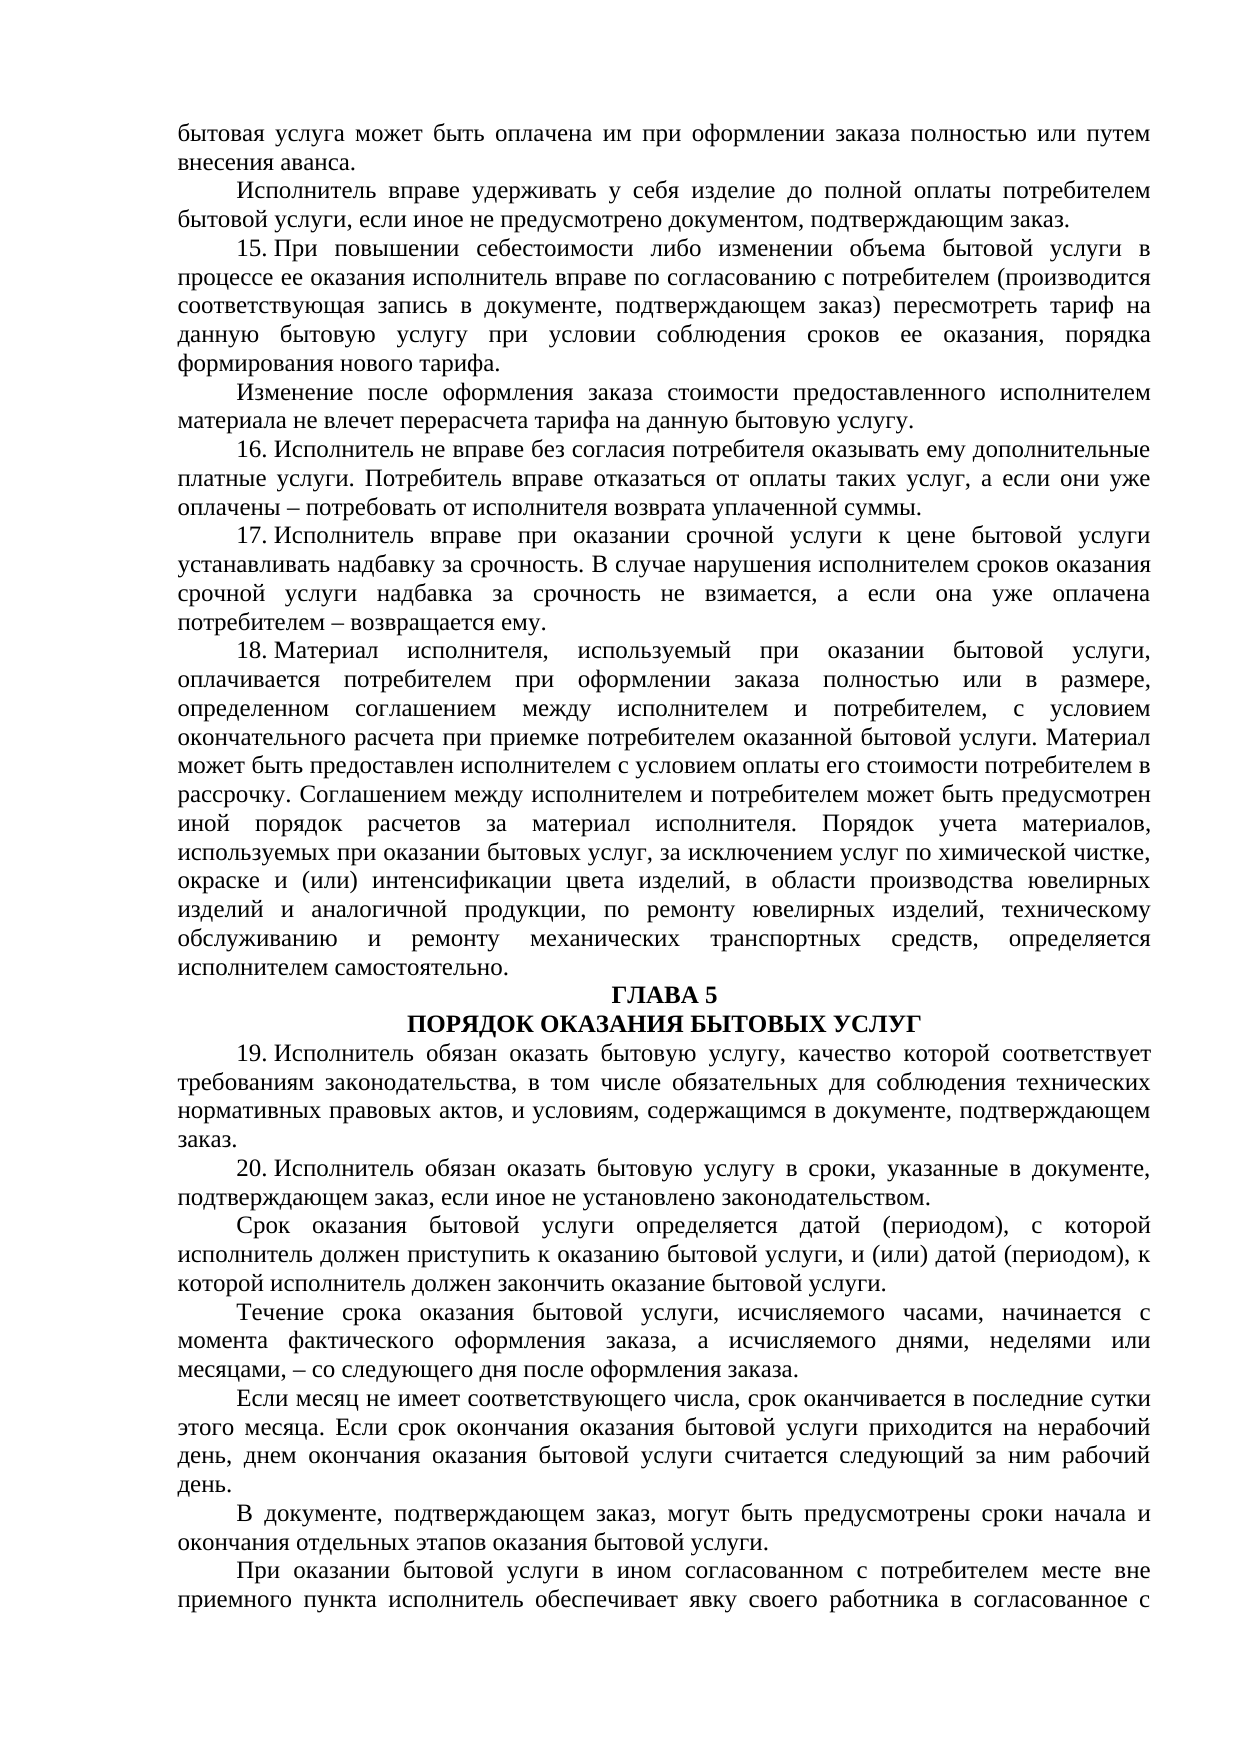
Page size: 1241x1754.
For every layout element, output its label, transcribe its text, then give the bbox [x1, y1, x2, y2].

text 18. Материал исполнителя, используемый при оказании бытовой услуги, оплачивается потребителем при оформлении заказа полностью или в размере, определенном соглашением между исполнителем и потребителем, с условием окончательного расчета при приемке потребителем оказанной бытовой услуги. Материал может быть предоставлен исполнителем с условием оплаты его стоимости потребителем в рассрочку. Соглашением между исполнителем и потребителем может быть предусмотрен иной порядок расчетов за материал исполнителя. Порядок учета материалов, используемых при оказании бытовых услуг, за исключением услуг по химической чистке, окраске и (или) интенсификации цвета изделий, в области производства ювелирных изделий и аналогичной продукции, по ремонту ювелирных изделий, техническому обслуживанию и ремонту механических транспортных средств, определяется исполнителем самостоятельно. [177, 636, 1152, 981]
text 20. Исполнитель обязан оказать бытовую услугу в сроки, указанные в документе, подтверждающем заказ, если иное не установлено законодательством. [177, 1153, 1152, 1211]
text Срок оказания бытовой услуги определяется датой (периодом), с которой исполнитель должен приступить к оказанию бытовой услуги, и (или) датой (периодом), к которой исполнитель должен закончить оказание бытовой услуги. [177, 1211, 1152, 1297]
text Течение срока оказания бытовой услуги, исчисляемого часами, начинается с момента фактического оформления заказа, а исчисляемого днями, неделями или месяцами, – со следующего дня после оформления заказа. [177, 1297, 1152, 1383]
text Изменение после оформления заказа стоимости предоставленного исполнителем материала не влечет перерасчета тарифа на данную бытовую услугу. [177, 377, 1152, 434]
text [177, 118, 1152, 176]
text 16. Исполнитель не вправе без согласия потребителя оказывать ему дополнительные платные услуги. Потребитель вправе отказаться от оплаты таких услуг, а если они уже оплачены – потребовать от исполнителя возврата уплаченной суммы. [177, 434, 1152, 521]
text 19. Исполнитель обязан оказать бытовую услугу, качество которой соответствует требованиям законодательства, в том числе обязательных для соблюдения технических нормативных правовых актов, и условиям, содержащимся в документе, подтверждающем заказ. [177, 1038, 1152, 1153]
text Если месяц не имеет соответствующего числа, срок оканчивается в последние сутки этого месяца. Если срок окончания оказания бытовой услуги приходится на нерабочий день, днем окончания оказания бытовой услуги считается следующий за ним рабочий день. [177, 1383, 1152, 1498]
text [177, 1556, 1152, 1613]
text Исполнитель вправе удерживать у себя изделие до полной оплаты потребителем бытовой услуги, если иное не предусмотрено документом, подтверждающим заказ. [177, 176, 1152, 233]
text ГЛАВА 5 ПОРЯДОК ОКАЗАНИЯ БЫТОВЫХ УСЛУГ [177, 981, 1152, 1038]
text 17. Исполнитель вправе при оказании срочной услуги к цене бытовой услуги устанавливать надбавку за срочность. В случае нарушения исполнителем сроков оказания срочной услуги надбавка за срочность не взимается, а если она уже оплачена потребителем – возвращается ему. [177, 521, 1152, 636]
text В документе, подтверждающем заказ, могут быть предусмотрены сроки начала и окончания отдельных этапов оказания бытовой услуги. [177, 1498, 1152, 1556]
text 15. При повышении себестоимости либо изменении объема бытовой услуги в процессе ее оказания исполнитель вправе по согласованию с потребителем (производится соответствующая запись в документе, подтверждающем заказ) пересмотреть тариф на данную бытовую услугу при условии соблюдения сроков ее оказания, порядка формирования нового тарифа. [177, 233, 1152, 377]
